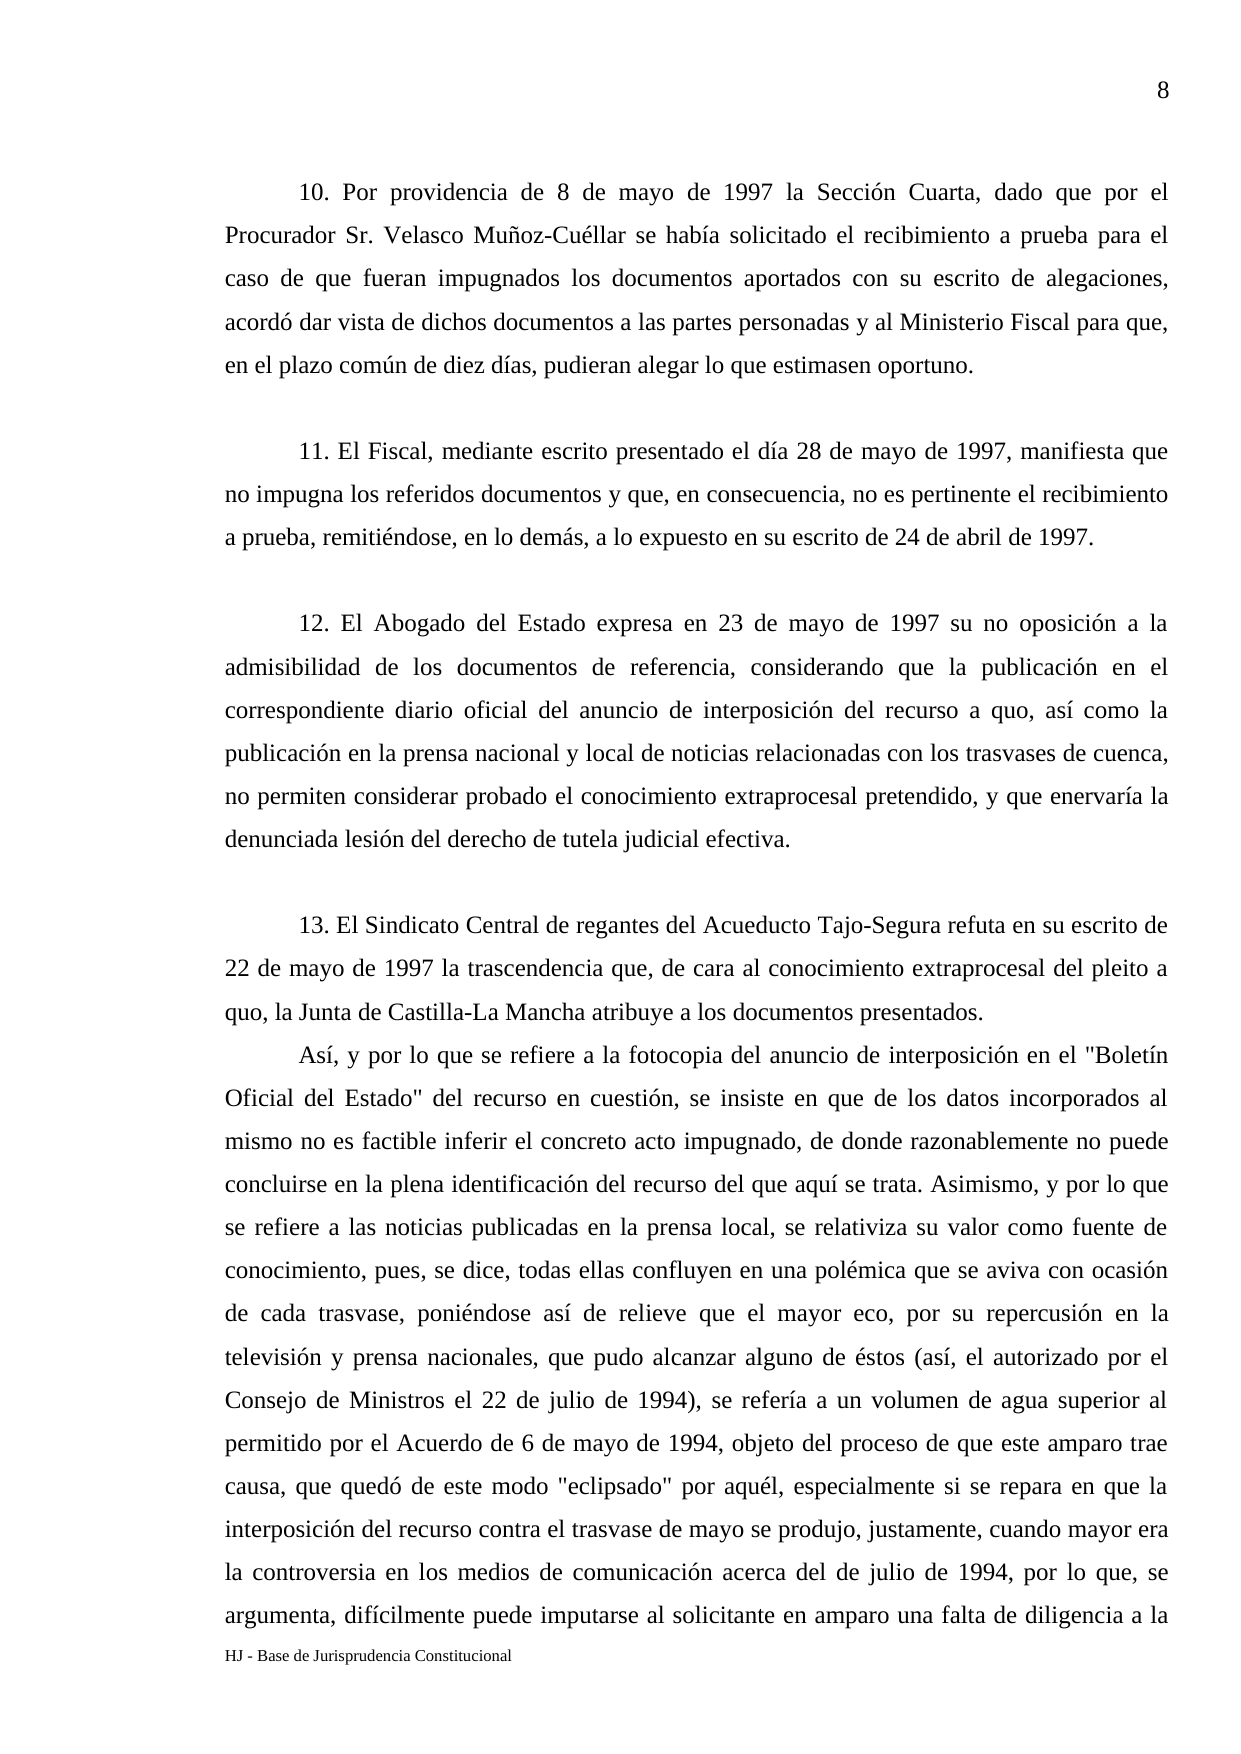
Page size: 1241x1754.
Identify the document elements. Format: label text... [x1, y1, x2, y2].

text 10. Por providencia de 8 de mayo de 1997 la Sección Cuarta, dado que por el Procurador Sr. Velasco Muñoz-Cuéllar se había solicitado el recibimiento a prueba para el caso de que fueran impugnados los documentos aportados con su escrito de alegaciones, acordó dar vista de dichos documentos a las partes personadas y al Ministerio Fiscal para que, en el plazo común de diez días, pudieran alegar lo que estimasen oportuno. [224, 177, 1169, 378]
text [224, 1040, 1169, 1629]
text 13. El Sindicato Central de regantes del Acueducto Tajo-Segura refuta en su escrito de 22 de mayo de 1997 la trascendencia que, de cara al conocimiento extraprocesal del pleito a quo, la Junta de Castilla-La Mancha atribuye a los documentos presentados. [224, 910, 1169, 1025]
text 11. El Fiscal, mediante escrito presentado el día 28 de mayo de 1997, manifiesta que no impugna los referidos documentos y que, en consecuencia, no es pertinente el recibimiento a prueba, remitiéndose, en lo demás, a lo expuesto en su escrito de 24 de abril de 1997. [224, 436, 1169, 551]
text 12. El Abogado del Estado expresa en 23 de mayo de 1997 su no oposición a la admisibilidad de los documentos de referencia, considerando que la publicación en el correspondiente diario oficial del anuncio de interposición del recurso a quo, así como la publicación en la prensa nacional y local de noticias relacionadas con los trasvases de cuenca, no permiten considerar probado el conocimiento extraprocesal pretendido, y que enervaría la denunciada lesión del derecho de tutela judicial efectiva. [224, 608, 1169, 853]
